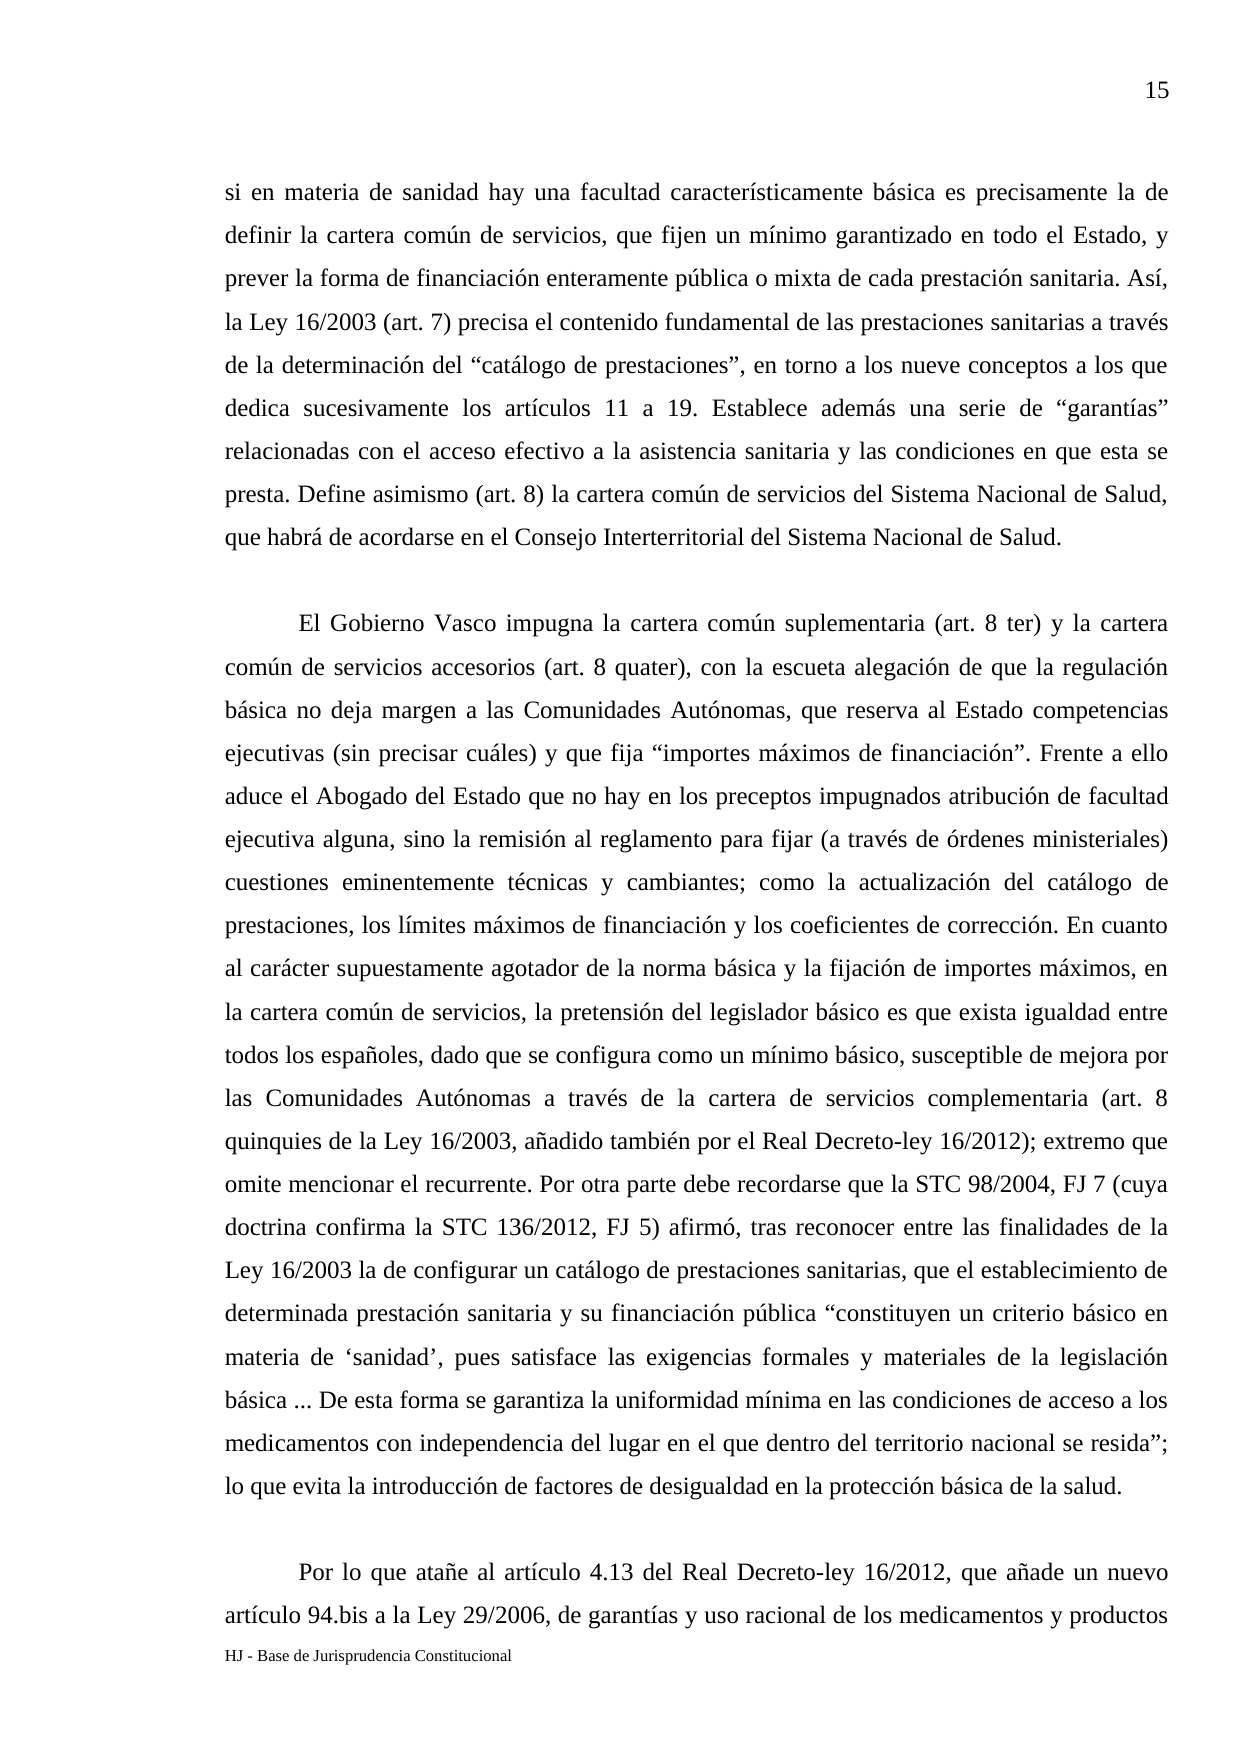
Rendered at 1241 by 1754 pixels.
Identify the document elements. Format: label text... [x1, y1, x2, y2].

text El Gobierno Vasco impugna la cartera común suplementaria (art. 8 ter) y la cartera común de servicios accesorios (art. 8 quater), con la escueta alegación de que la regulación básica no deja margen a las Comunidades Autónomas, que reserva al Estado competencias ejecutivas (sin precisar cuáles) y que fija “importes máximos de financiación”. Frente a ello aduce el Abogado del Estado que no hay en los preceptos impugnados atribución de facultad ejecutiva alguna, sino la remisión al reglamento para fijar (a través de órdenes ministeriales) cuestiones eminentemente técnicas y cambiantes; como la actualización del catálogo de prestaciones, los límites máximos de financiación y los coeficientes de corrección. En cuanto al carácter supuestamente agotador de la norma básica y la fijación de importes máximos, en la cartera común de servicios, la pretensión del legislador básico es que exista igualdad entre todos los españoles, dado que se configura como un mínimo básico, susceptible de mejora por las Comunidades Autónomas a través de la cartera de servicios complementaria (art. 8 quinquies de la Ley 16/2003, añadido también por el Real Decreto-ley 16/2012); extremo que omite mencionar el recurrente. Por otra parte debe recordarse que la STC 98/2004, FJ 7 (cuya doctrina confirma la STC 136/2012, FJ 5) afirmó, tras reconocer entre las finalidades de la Ley 16/2003 la de configurar un catálogo de prestaciones sanitarias, que el establecimiento de determinada prestación sanitaria y su financiación pública “constituyen un criterio básico en materia de ‘sanidad’, pues satisface las exigencias formales y materiales de la legislación básica ... De esta forma se garantiza la uniformidad mínima en las condiciones de acceso a los medicamentos con independencia del lugar en el que dentro del territorio nacional se resida”; lo que evita la introducción de factores de desigualdad en la protección básica de la salud. [224, 608, 1169, 1500]
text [224, 177, 1169, 551]
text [224, 1557, 1169, 1629]
